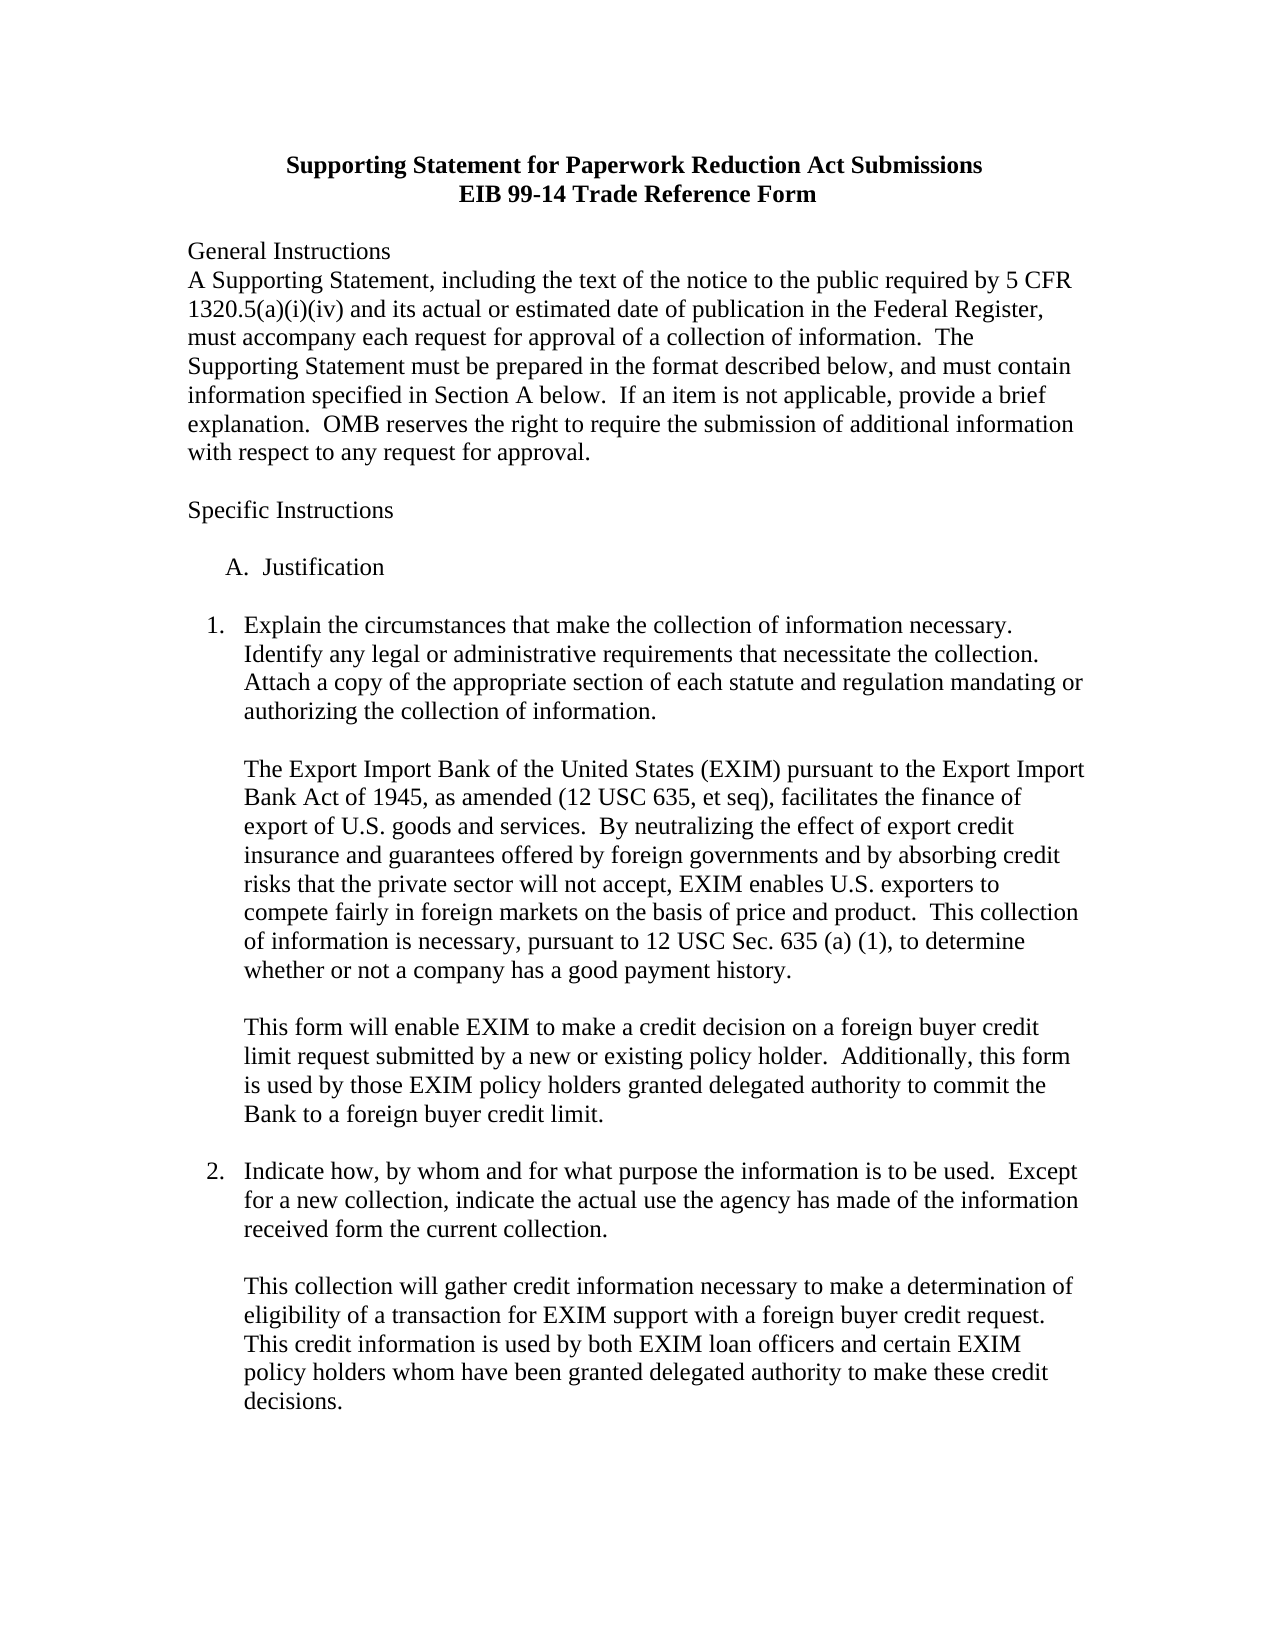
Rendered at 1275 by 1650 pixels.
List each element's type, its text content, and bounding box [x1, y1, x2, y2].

text Supporting Statement for Paperwork Reduction Act Submissions EIB 99-14 Trade Reference Form [187, 150, 1087, 207]
text A Supporting Statement, including the text of the notice to the public required by 5 CFR 1320.5(a)(i)(iv) and its actual or estimated date of publication in the Federal Register, must accompany each request for approval of a collection of information. The Supporting Statement must be prepared in the format described below, and must contain information specified in Section A below. If an item is not applicable, provide a brief explanation. OMB reserves the right to require the submission of additional information with respect to any request for approval. [187, 265, 1087, 466]
text Specific Instructions [187, 495, 1087, 524]
list Explain the circumstances that make the collection of information necessary. Identify any legal or administrative requirements that necessitate the collection. Attach a copy of the appropriate section of each statute and regulation mandating or authorizing the collection of information. The Export Import Bank of the United States (EXIM) pursuant to the Export Import Bank Act of 1945, as amended (12 USC 635, et seq), facilitates the finance of export of U.S. goods and services. By neutralizing the effect of export credit insurance and guarantees offered by foreign governments and by absorbing credit risks that the private sector will not accept, EXIM enables U.S. exporters to compete fairly in foreign markets on the basis of price and product. This collection of information is necessary, pursuant to 12 USC Sec. 635 (a) (1), to determine whether or not a company has a good payment history. This form will enable EXIM to make a credit decision on a foreign buyer credit limit request submitted by a new or existing policy holder. Additionally, this form is used by those EXIM policy holders granted delegated authority to commit the Bank to a foreign buyer credit limit. [206, 610, 1087, 1156]
text General Instructions [187, 236, 1087, 265]
list Justification [225, 552, 1087, 581]
list Indicate how, by whom and for what purpose the information is to be used. Except for a new collection, indicate the actual use the agency has made of the information received form the current collection. This collection will gather credit information necessary to make a determination of eligibility of a transaction for EXIM support with a foreign buyer credit request. This credit information is used by both EXIM loan officers and certain EXIM policy holders whom have been granted delegated authority to make these credit decisions. [206, 1156, 1087, 1444]
